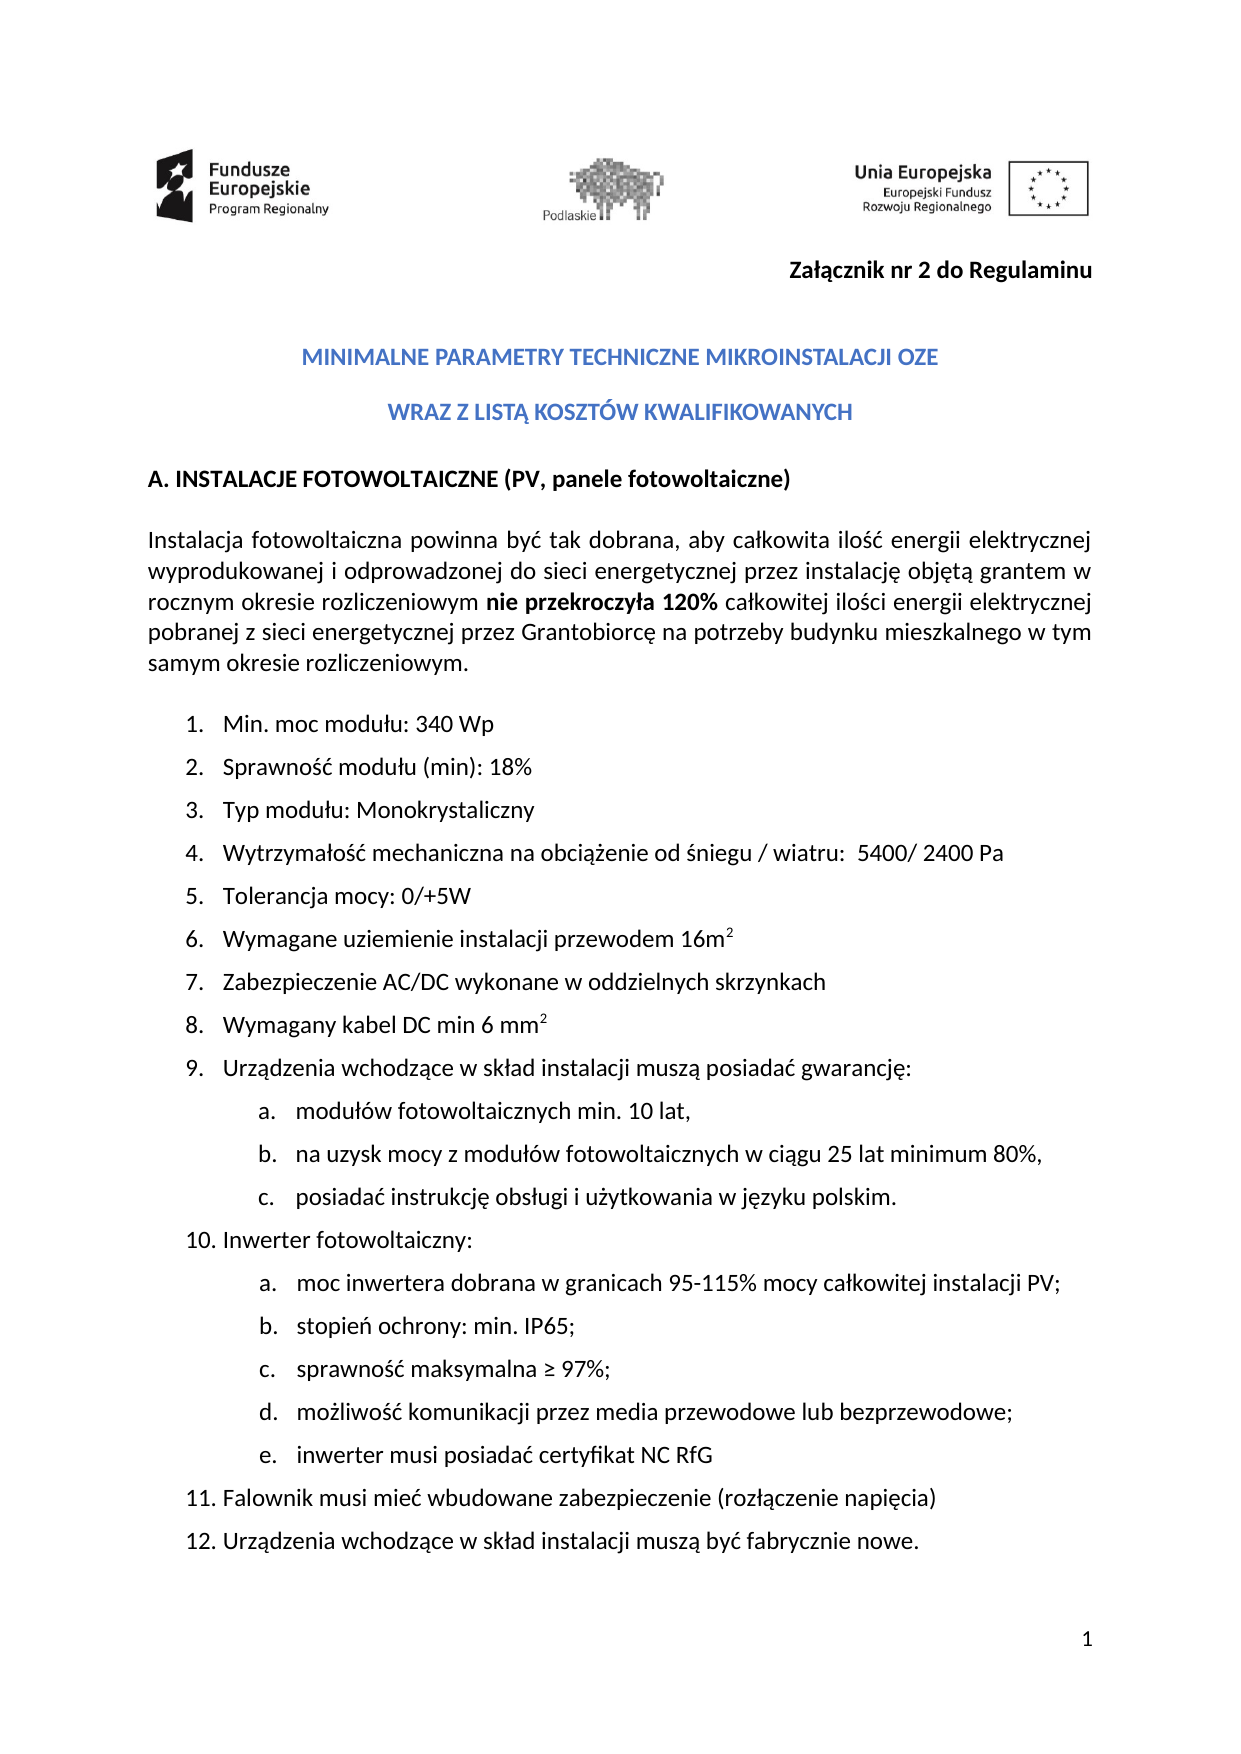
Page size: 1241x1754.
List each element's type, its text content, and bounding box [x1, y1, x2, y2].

list stopień ochrony: min. IP65; [259, 1310, 1093, 1341]
list Zabezpieczenie AC/DC wykonane w oddzielnych skrzynkach [185, 966, 1093, 996]
list Tolerancja mocy: 0/+5W [185, 880, 1093, 910]
list modułów fotowoltaicznych min. 10 lat, [258, 1095, 1093, 1125]
list możliwość komunikacji przez media przewodowe lub bezprzewodowe; [259, 1396, 1093, 1427]
list moc inwertera dobrana w granicach 95-115% mocy całkowitej instalacji PV; [259, 1267, 1093, 1297]
list Typ modułu: Monokrystaliczny [185, 794, 1093, 824]
text A. INSTALACJE FOTOWOLTAICZNE (PV, panele fotowoltaiczne) [148, 463, 1093, 494]
text Załącznik nr 2 do Regulaminu [148, 255, 1093, 285]
list Urządzenia wchodzące w skład instalacji muszą być fabrycznie nowe. [185, 1525, 1093, 1556]
list na uzysk mocy z modułów fotowoltaicznych w ciągu 25 lat minimum 80%, [258, 1138, 1093, 1168]
list posiadać instrukcję obsługi i użytkowania w języku polskim. [258, 1181, 1093, 1211]
text WRAZ Z LISTĄ KOSZTÓW KWALIFIKOWANYCH [148, 396, 1093, 427]
list Urządzenia wchodzące w skład instalacji muszą posiadać gwarancję: [185, 1052, 1093, 1082]
list Wymagany kabel DC min 6 mm2 [185, 1009, 1093, 1039]
list Wymagane uziemienie instalacji przewodem 16m2 [185, 923, 1093, 953]
list sprawność maksymalna ≥ 97%; [259, 1353, 1093, 1383]
list Falownik musi mieć wbudowane zabezpieczenie (rozłączenie napięcia) [185, 1482, 1093, 1513]
text Instalacja fotowoltaiczna powinna być tak dobrana, aby całkowita ilość energii elektrycznej wyprodukowanej i odprowadzonej do sieci energetycznej przez instalację objętą grantem w rocznym okresie rozliczeniowym nie przekroczyła 120% całkowitej ilości energii elektrycznej pobranej z sieci energetycznej przez Grantobiorcę na potrzeby budynku mieszkalnego w tym samym okresie rozliczeniowym. [148, 524, 1093, 677]
list Sprawność modułu (min): 18% [185, 751, 1093, 781]
list inwerter musi posiadać certyfikat NC RfG [259, 1439, 1093, 1469]
text MINIMALNE PARAMETRY TECHNICZNE MIKROINSTALACJI OZE [148, 341, 1093, 371]
list Inwerter fotowoltaiczny: [185, 1224, 1093, 1254]
list Min. moc modułu: 340 Wp [185, 708, 1093, 738]
picture [147, 147, 1093, 225]
list Wytrzymałość mechaniczna na obciążenie od śniegu / wiatru: 5400/ 2400 Pa [185, 837, 1093, 867]
